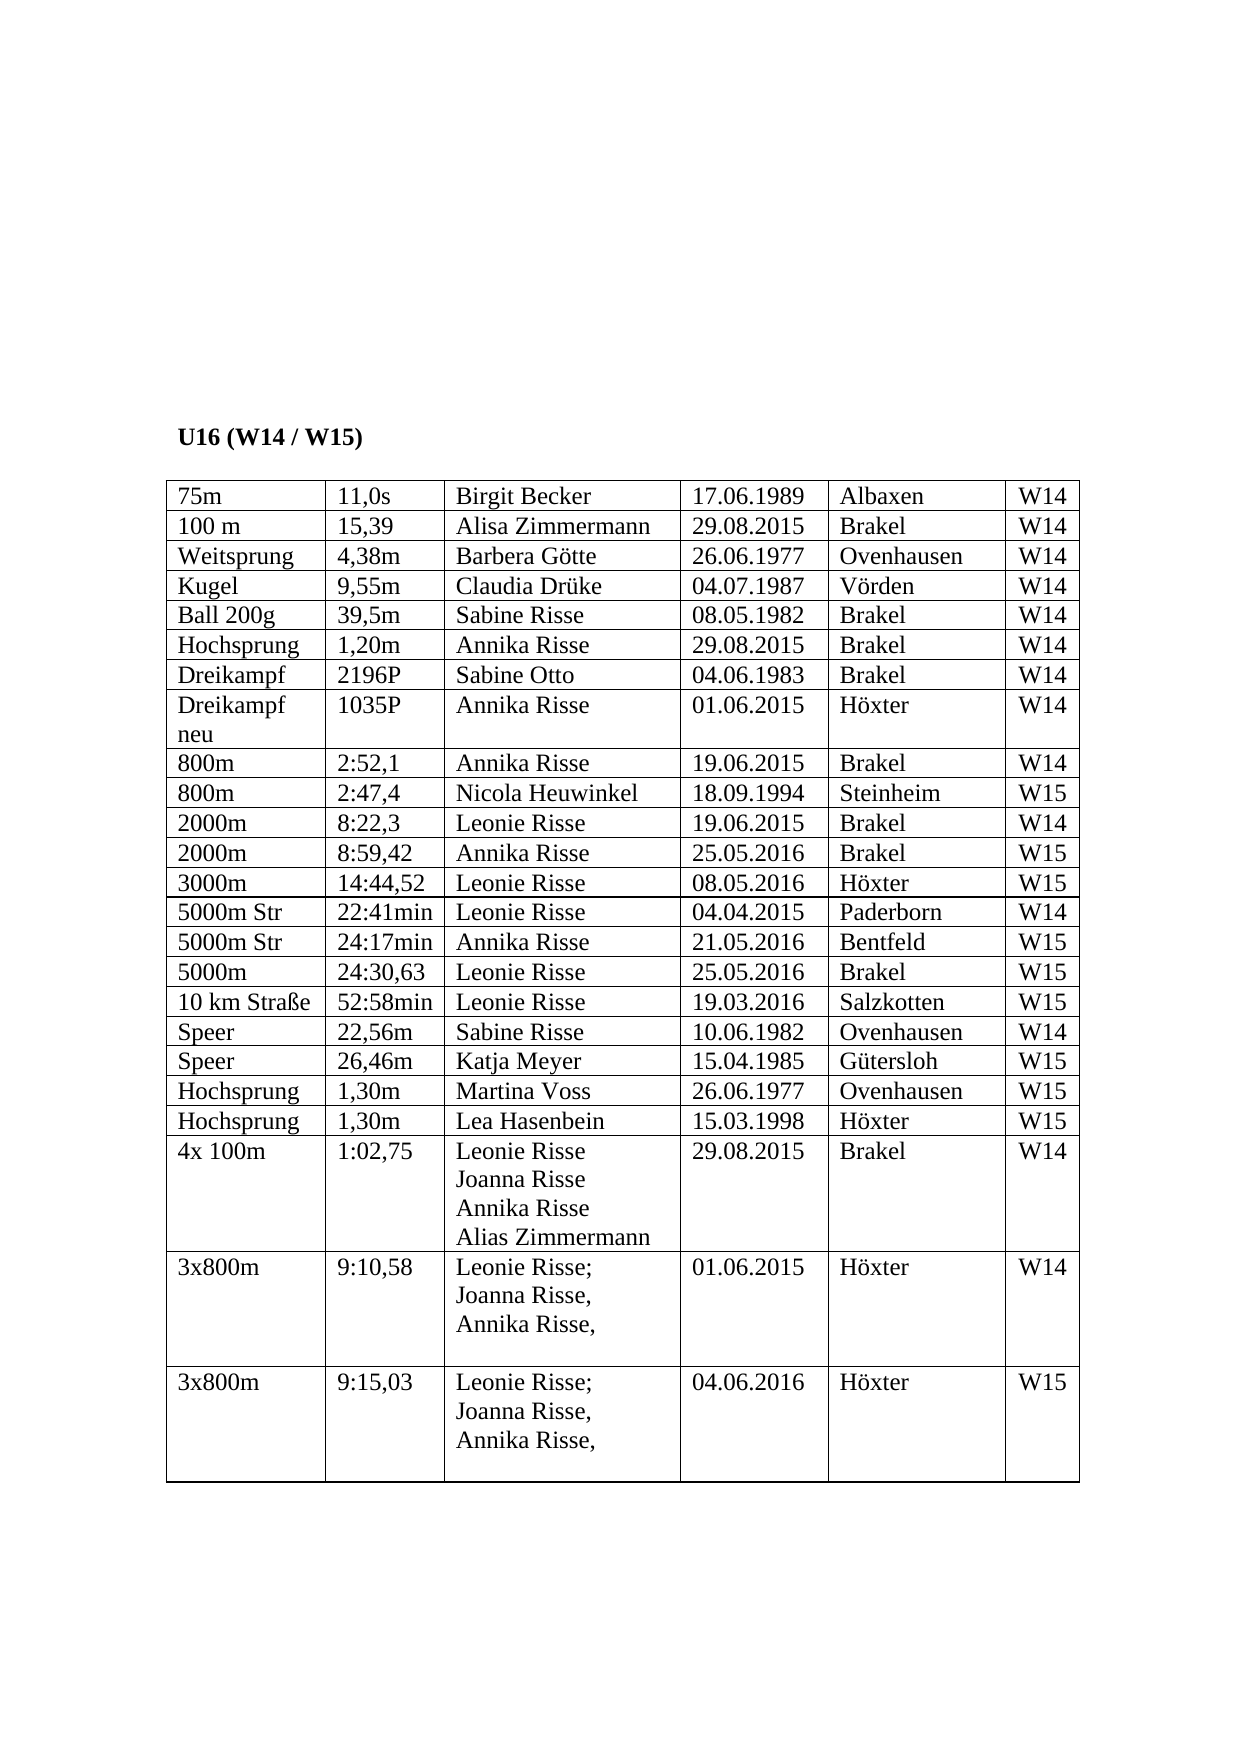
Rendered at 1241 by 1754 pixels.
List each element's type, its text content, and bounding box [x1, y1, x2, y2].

table_cell Bentfeld [829, 927, 1005, 956]
table_cell Hochsprung [167, 1106, 325, 1135]
table_cell 25.05.2016 [681, 838, 828, 867]
table_cell 08.05.2016 [681, 868, 828, 896]
table_cell 19.03.2016 [681, 987, 828, 1016]
table_cell W15 [1006, 1046, 1079, 1075]
table_cell 22,56m [326, 1017, 444, 1045]
table_cell W14 [1006, 690, 1079, 747]
table_cell Annika Risse [445, 749, 680, 777]
table_cell Dreikampf [167, 660, 325, 689]
table_cell Leonie Risse [445, 987, 680, 1016]
table_cell 3x800m [167, 1367, 325, 1481]
table_cell W14 [1006, 601, 1079, 629]
table_cell 01.06.2015 [681, 1252, 828, 1366]
table_cell 10.06.1982 [681, 1017, 828, 1045]
table_cell 800m [167, 778, 325, 807]
table_cell 24:30,63 [326, 957, 444, 986]
table_cell Hochsprung [167, 1076, 325, 1105]
table_cell Steinheim [829, 778, 1005, 807]
table_cell Alisa Zimmermann [445, 511, 680, 540]
table_cell W14 [1006, 1136, 1079, 1251]
table_header W14 [1006, 481, 1079, 510]
table_cell 18.09.1994 [681, 778, 828, 807]
table_cell 3000m [167, 868, 325, 896]
table_cell 2196P [326, 660, 444, 689]
table_cell Weitsprung [167, 541, 325, 570]
table_cell 1,30m [326, 1076, 444, 1105]
table_cell Leonie Risse [445, 868, 680, 896]
table_cell 01.06.2015 [681, 690, 828, 747]
table_cell Ovenhausen [829, 1076, 1005, 1105]
table_cell 8:59,42 [326, 838, 444, 867]
table_cell W15 [1006, 1106, 1079, 1135]
table_cell Höxter [829, 1367, 1005, 1481]
table_cell Annika Risse [445, 630, 680, 659]
table_cell 15.04.1985 [681, 1046, 828, 1075]
table_cell Nicola Heuwinkel [445, 778, 680, 807]
table_cell Brakel [829, 601, 1005, 629]
table_cell 4,38m [326, 541, 444, 570]
table_cell 2:47,4 [326, 778, 444, 807]
table_cell Speer [167, 1046, 325, 1075]
table_cell 9:15,03 [326, 1367, 444, 1481]
table_cell Annika Risse [445, 838, 680, 867]
table_cell 19.06.2015 [681, 808, 828, 837]
table_cell Brakel [829, 511, 1005, 540]
table_cell 10 km Straße [167, 987, 325, 1016]
table_cell Katja Meyer [445, 1046, 680, 1075]
table_header 75m [167, 481, 325, 510]
table_cell 26,46m [326, 1046, 444, 1075]
table_cell 39,5m [326, 601, 444, 629]
table_cell 24:17min [326, 927, 444, 956]
table_cell W14 [1006, 808, 1079, 837]
table_cell W15 [1006, 1076, 1079, 1105]
table_cell Sabine Risse [445, 601, 680, 629]
table_cell 5000m [167, 957, 325, 986]
table_cell 14:44,52 [326, 868, 444, 896]
table_cell W14 [1006, 749, 1079, 777]
table_cell 1035P [326, 690, 444, 747]
table_cell 22:41min [326, 898, 444, 926]
table_cell 100 m [167, 511, 325, 540]
table_cell 4x 100m [167, 1136, 325, 1251]
table_cell Kugel [167, 571, 325, 599]
table_cell Lea Hasenbein [445, 1106, 680, 1135]
table_cell 1,30m [326, 1106, 444, 1135]
table_cell 04.07.1987 [681, 571, 828, 599]
table_cell Salzkotten [829, 987, 1005, 1016]
table_cell Annika Risse [445, 927, 680, 956]
table_cell Dreikampf neu [167, 690, 325, 747]
table_cell Brakel [829, 1136, 1005, 1251]
table_cell Höxter [829, 868, 1005, 896]
table_cell Leonie Risse [445, 808, 680, 837]
table_cell 2000m [167, 838, 325, 867]
table_cell 04.04.2015 [681, 898, 828, 926]
table_cell 21.05.2016 [681, 927, 828, 956]
table_header Albaxen [829, 481, 1005, 510]
table_cell 15.03.1998 [681, 1106, 828, 1135]
table_cell Vörden [829, 571, 1005, 599]
table_cell Leonie Risse; Joanna Risse, Annika Risse, [445, 1252, 680, 1366]
table_cell Gütersloh [829, 1046, 1005, 1075]
table_cell Brakel [829, 957, 1005, 986]
table_cell W15 [1006, 987, 1079, 1016]
table_cell W15 [1006, 868, 1079, 896]
table_cell 15,39 [326, 511, 444, 540]
table_cell 26.06.1977 [681, 541, 828, 570]
text U16 (W14 / W15) [177, 422, 1122, 451]
table_cell 19.06.2015 [681, 749, 828, 777]
table_cell Höxter [829, 1106, 1005, 1135]
table_cell Ovenhausen [829, 1017, 1005, 1045]
table_cell W14 [1006, 630, 1079, 659]
table_cell 1:02,75 [326, 1136, 444, 1251]
table_cell 2000m [167, 808, 325, 837]
table_cell 9,55m [326, 571, 444, 599]
table_header 17.06.1989 [681, 481, 828, 510]
table_cell W14 [1006, 511, 1079, 540]
table_cell 3x800m [167, 1252, 325, 1366]
table_cell 29.08.2015 [681, 630, 828, 659]
table_cell 9:10,58 [326, 1252, 444, 1366]
table_cell Annika Risse [445, 690, 680, 747]
table_cell Brakel [829, 630, 1005, 659]
table_cell 04.06.1983 [681, 660, 828, 689]
table_cell Brakel [829, 808, 1005, 837]
table_cell 5000m Str [167, 898, 325, 926]
table_cell Brakel [829, 838, 1005, 867]
table_cell Leonie Risse; Joanna Risse, Annika Risse, [445, 1367, 680, 1481]
table_cell 04.06.2016 [681, 1367, 828, 1481]
table_cell Leonie Risse [445, 898, 680, 926]
table_cell W14 [1006, 898, 1079, 926]
table_cell 26.06.1977 [681, 1076, 828, 1105]
table_cell Ovenhausen [829, 541, 1005, 570]
table_cell W14 [1006, 1252, 1079, 1366]
table_cell Barbera Götte [445, 541, 680, 570]
table_cell Claudia Drüke [445, 571, 680, 599]
table_cell Sabine Risse [445, 1017, 680, 1045]
table_cell W15 [1006, 1367, 1079, 1481]
table_cell 29.08.2015 [681, 511, 828, 540]
table_cell Ball 200g [167, 601, 325, 629]
table_cell 29.08.2015 [681, 1136, 828, 1251]
table_cell Brakel [829, 749, 1005, 777]
table_cell Leonie Risse [445, 957, 680, 986]
table_cell 25.05.2016 [681, 957, 828, 986]
table_cell Speer [167, 1017, 325, 1045]
table_cell Sabine Otto [445, 660, 680, 689]
table_header 11,0s [326, 481, 444, 510]
table_cell W15 [1006, 838, 1079, 867]
table_cell W15 [1006, 778, 1079, 807]
table_cell 5000m Str [167, 927, 325, 956]
table_cell Höxter [829, 690, 1005, 747]
table_cell 800m [167, 749, 325, 777]
table_cell W14 [1006, 541, 1079, 570]
table_cell 1,20m [326, 630, 444, 659]
table_cell Leonie Risse Joanna Risse Annika Risse Alias Zimmermann [445, 1136, 680, 1251]
table_cell 52:58min [326, 987, 444, 1016]
table_cell W14 [1006, 660, 1079, 689]
table_cell Höxter [829, 1252, 1005, 1366]
table_cell W15 [1006, 957, 1079, 986]
table_cell W14 [1006, 1017, 1079, 1045]
table_cell 2:52,1 [326, 749, 444, 777]
table_cell 8:22,3 [326, 808, 444, 837]
table_cell Martina Voss [445, 1076, 680, 1105]
table_cell Hochsprung [167, 630, 325, 659]
table_cell W14 [1006, 571, 1079, 599]
table_header Birgit Becker [445, 481, 680, 510]
table_cell Brakel [829, 660, 1005, 689]
table_cell Paderborn [829, 898, 1005, 926]
table_cell W15 [1006, 927, 1079, 956]
table_cell 08.05.1982 [681, 601, 828, 629]
